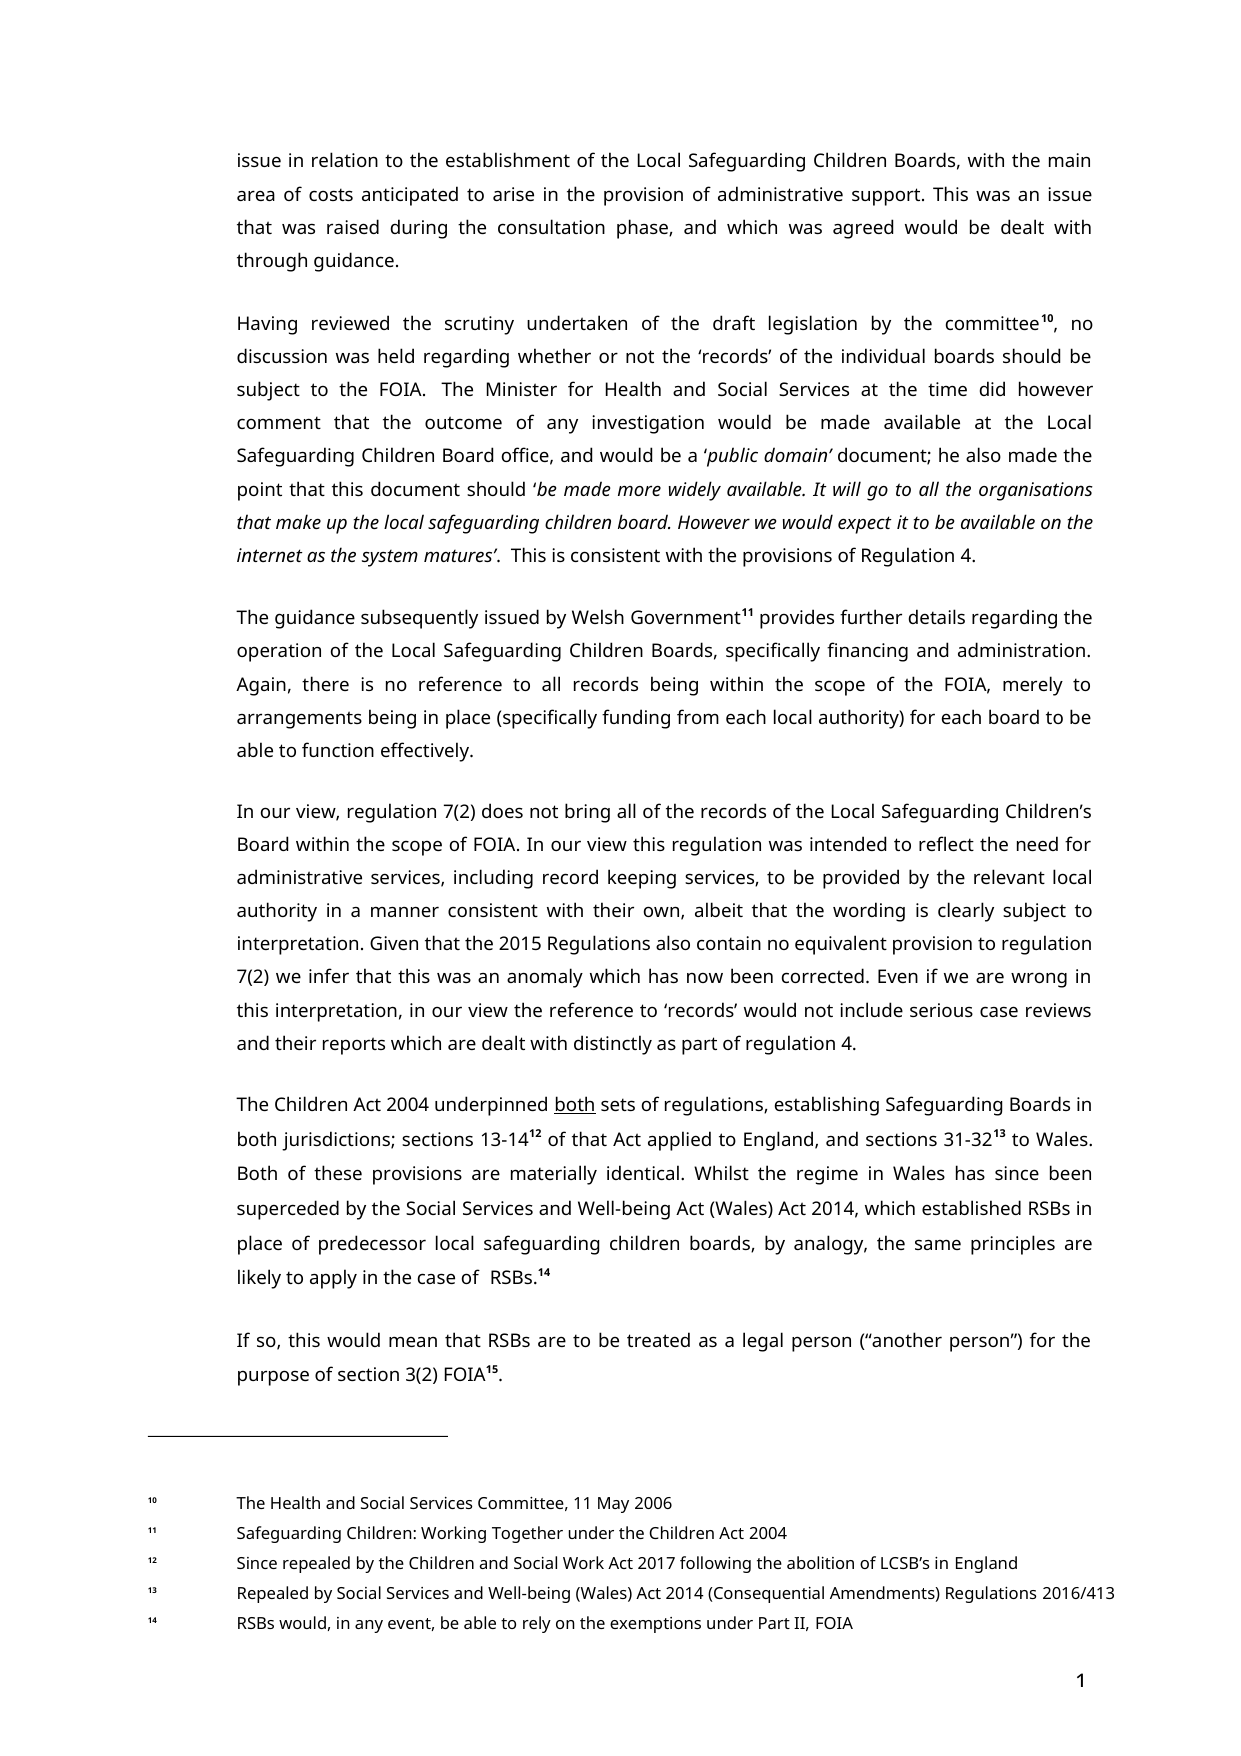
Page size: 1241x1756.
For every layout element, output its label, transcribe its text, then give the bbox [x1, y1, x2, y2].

text In our view, regulation 7(2) does not bring all of the records of the Local Safeguarding Children’s Board within the scope of FOIA. In our view this regulation was intended to reflect the need for administrative services, including record keeping services, to be provided by the relevant local authority in a manner consistent with their own, albeit that the wording is clearly subject to interpretation. Given that the 2015 Regulations also contain no equivalent provision to regulation 7(2) we infer that this was an anomaly which has now been corrected. Even if we are wrong in this interpretation, in our view the reference to ‘records’ would not include serious case reviews and their reports which are dealt with distinctly as part of regulation 4. [236, 798, 1093, 1056]
list Repealed by Social Services and Well-being (Wales) Act 2014 (Consequential Amendments) Regulations 2016/413 [148, 1581, 1159, 1604]
list Since repealed by the Children and Social Work Act 2017 following the abolition of LCSB’s in England [148, 1552, 1159, 1574]
text The Children Act 2004 underpinned both sets of regulations, establishing Safeguarding Boards in both jurisdictions; sections 13-1412 of that Act applied to England, and sections 31-3213 to Wales. Both of these provisions are materially identical. Whilst the regime in Wales has since been superceded by the Social Services and Well-being Act (Wales) Act 2014, which established RSBs in place of predecessor local safeguarding children boards, by analogy, the same principles are likely to apply in the case of RSBs.14 [236, 1091, 1093, 1290]
text Having reviewed the scrutiny undertaken of the draft legislation by the committee10, no discussion was held regarding whether or not the ‘records’ of the individual boards should be subject to the FOIA. The Minister for Health and Social Services at the time did however comment that the outcome of any investigation would be made available at the Local Safeguarding Children Board office, and would be a ‘public domain’ document; he also made the point that this document should ‘be made more widely available. It will go to all the organisations that make up the local safeguarding children board. However we would expect it to be available on the internet as the system matures’. This is consistent with the provisions of Regulation 4. [236, 310, 1093, 568]
list The Health and Social Services Committee, 11 May 2006 [148, 1492, 1159, 1514]
list Safeguarding Children: Working Together under the Children Act 2004 [148, 1522, 1159, 1544]
text If so, this would mean that RSBs are to be treated as a legal person (“another person”) for the purpose of section 3(2) FOIA15. [236, 1327, 1093, 1387]
text The guidance subsequently issued by Welsh Government11 provides further details regarding the operation of the Local Safeguarding Children Boards, specifically financing and administration. Again, there is no reference to all records being within the scope of the FOIA, merely to arrangements being in place (specifically funding from each local authority) for each board to be able to function effectively. [236, 604, 1093, 763]
text issue in relation to the establishment of the Local Safeguarding Children Boards, with the main area of costs anticipated to arise in the provision of administrative support. This was an issue that was raised during the consultation phase, and which was agreed would be dealt with through guidance. [236, 148, 1093, 273]
list RSBs would, in any event, be able to rely on the exemptions under Part II, FOIA [148, 1611, 1159, 1634]
